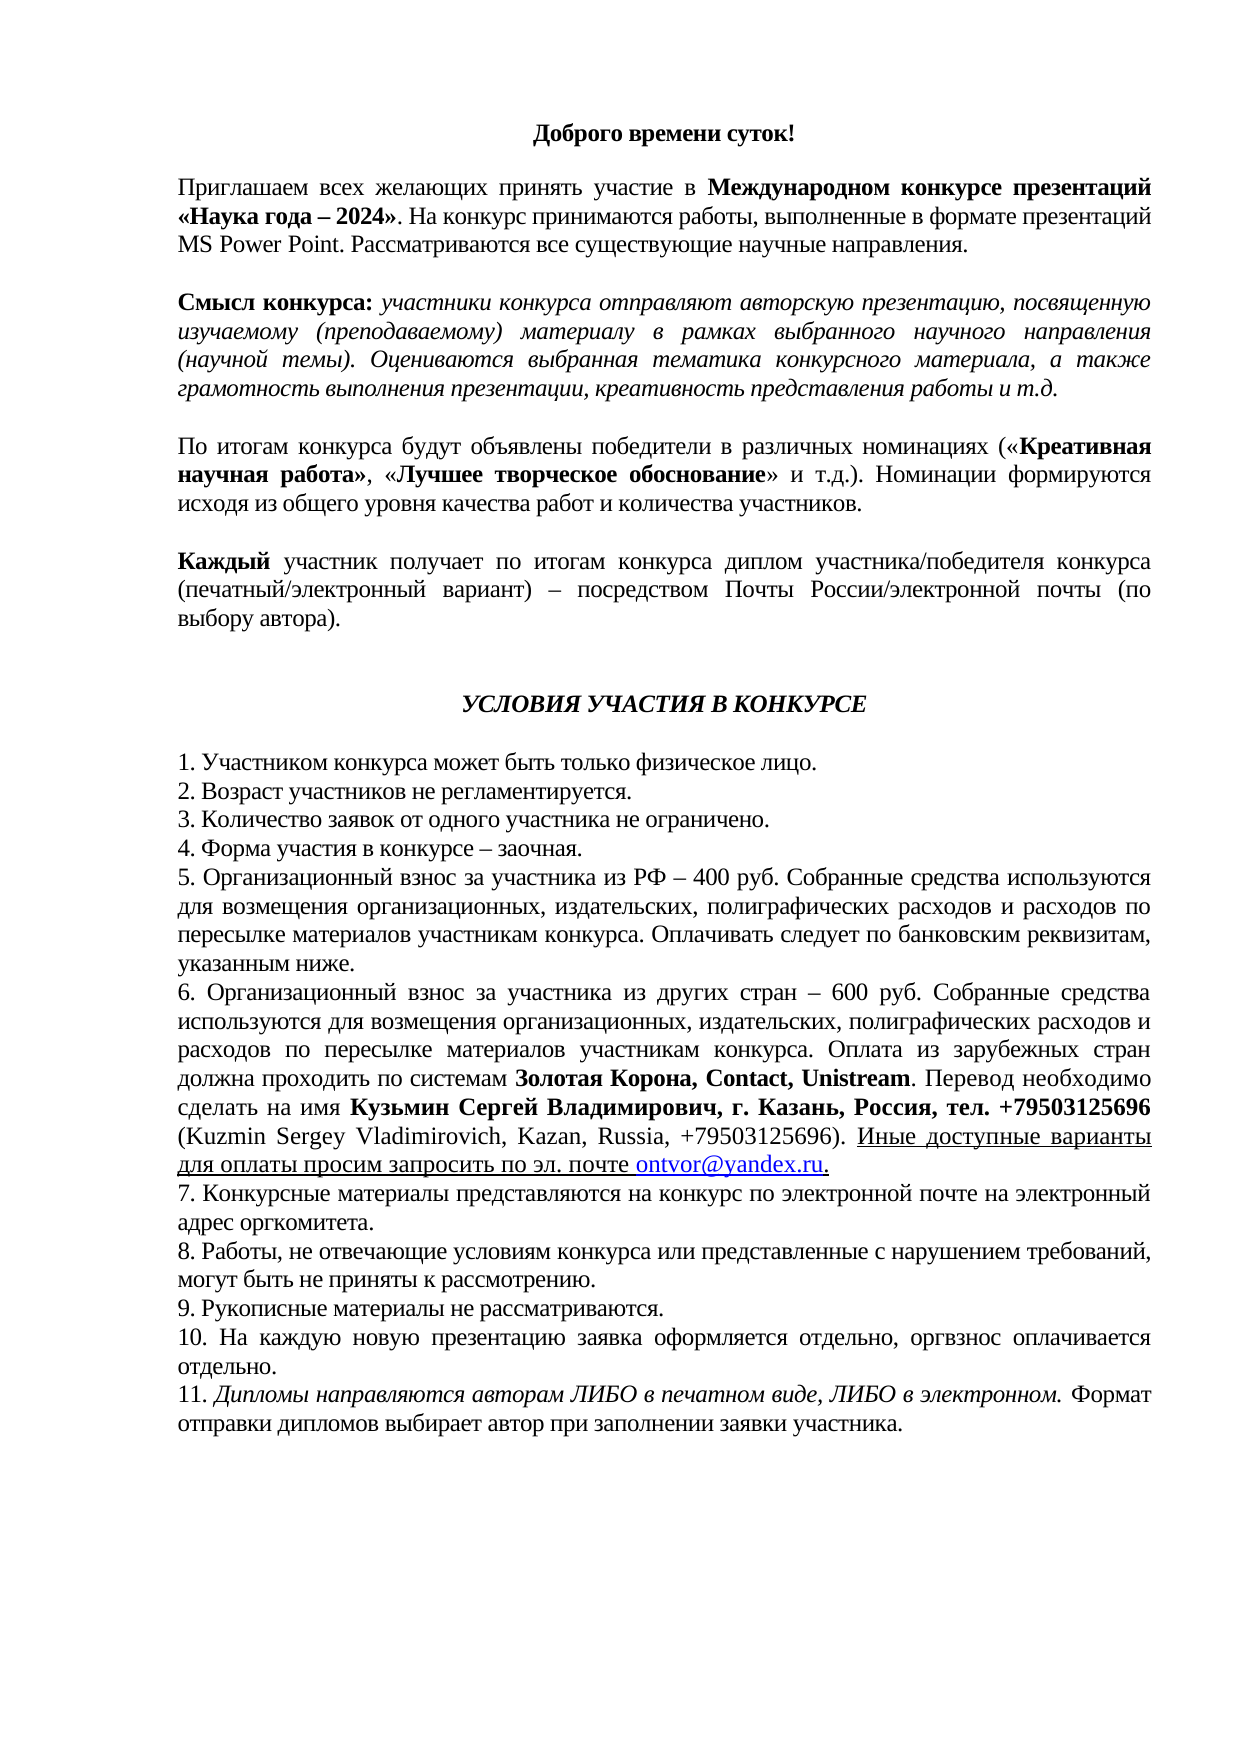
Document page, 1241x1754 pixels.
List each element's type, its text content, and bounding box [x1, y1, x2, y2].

text По итогам конкурса будут объявлены победители в различных номинациях («Креативная научная работа», «Лучшее творческое обоснование» и т.д.). Номинации формируются исходя из общего уровня качества работ и количества участников. [177, 431, 1152, 517]
text Приглашаем всех желающих принять участие в Международном конкурсе презентаций «Наука года – 2024». На конкурс принимаются работы, выполненные в формате презентаций MS Power Point. Рассматриваются все существующие научные направления. [177, 172, 1152, 258]
text 7. Конкурсные материалы представляются на конкурс по электронной почте на электронный адрес оргкомитета. [177, 1178, 1152, 1236]
text УСЛОВИЯ УЧАСТИЯ В КОНКУРСЕ [177, 689, 1152, 718]
text 10. На каждую новую презентацию заявка оформляется отдельно, оргвзнос оплачивается отдельно. [177, 1322, 1152, 1379]
text 5. Организационный взнос за участника из РФ – 400 руб. Собранные средства используются для возмещения организационных, издательских, полиграфических расходов и расходов по пересылке материалов участникам конкурса. Оплачивать следует по банковским реквизитам, указанным ниже. [177, 862, 1152, 977]
text 3. Количество заявок от одного участника не ограничено. [177, 804, 1152, 833]
text 4. Форма участия в конкурсе – заочная. [177, 833, 1152, 862]
text Каждый участник получает по итогам конкурса диплом участника/победителя конкурса (печатный/электронный вариант) – посредством Почты России/электронной почты (по выбору автора). [177, 546, 1152, 632]
text 11. Дипломы направляются авторам ЛИБО в печатном виде, ЛИБО в электронном. Формат отправки дипломов выбирает автор при заполнении заявки участника. [177, 1379, 1152, 1437]
text 6. Организационный взнос за участника из других стран – 600 руб. Собранные средства используются для возмещения организационных, издательских, полиграфических расходов и расходов по пересылке материалов участникам конкурса. Оплата из зарубежных стран должна проходить по системам Золотая Корона, Contact, Unistream. Перевод необходимо сделать на имя Кузьмин Сергей Владимирович, г. Казань, Россия, тел. +79503125696 (Kuzmin Sergey Vladimirovich, Kazan, Russia, +79503125696). Иные доступные варианты для оплаты просим запросить по эл. почте ontvor@yandex.ru. [177, 977, 1152, 1178]
text 9. Рукописные материалы не рассматриваются. [177, 1293, 1152, 1322]
text Доброго времени суток! [59, 118, 1152, 147]
text 8. Работы, не отвечающие условиям конкурса или представленные с нарушением требований, могут быть не приняты к рассмотрению. [177, 1236, 1152, 1293]
text 1. Участником конкурса может быть только физическое лицо. [177, 718, 1152, 776]
text 2. Возраст участников не регламентируется. [177, 776, 1152, 804]
text Смысл конкурса: участники конкурса отправляют авторскую презентацию, посвященную изучаемому (преподаваемому) материалу в рамках выбранного научного направления (научной темы). Оцениваются выбранная тематика конкурсного материала, а также грамотность выполнения презентации, креативность представления работы и т.д. [177, 287, 1152, 402]
